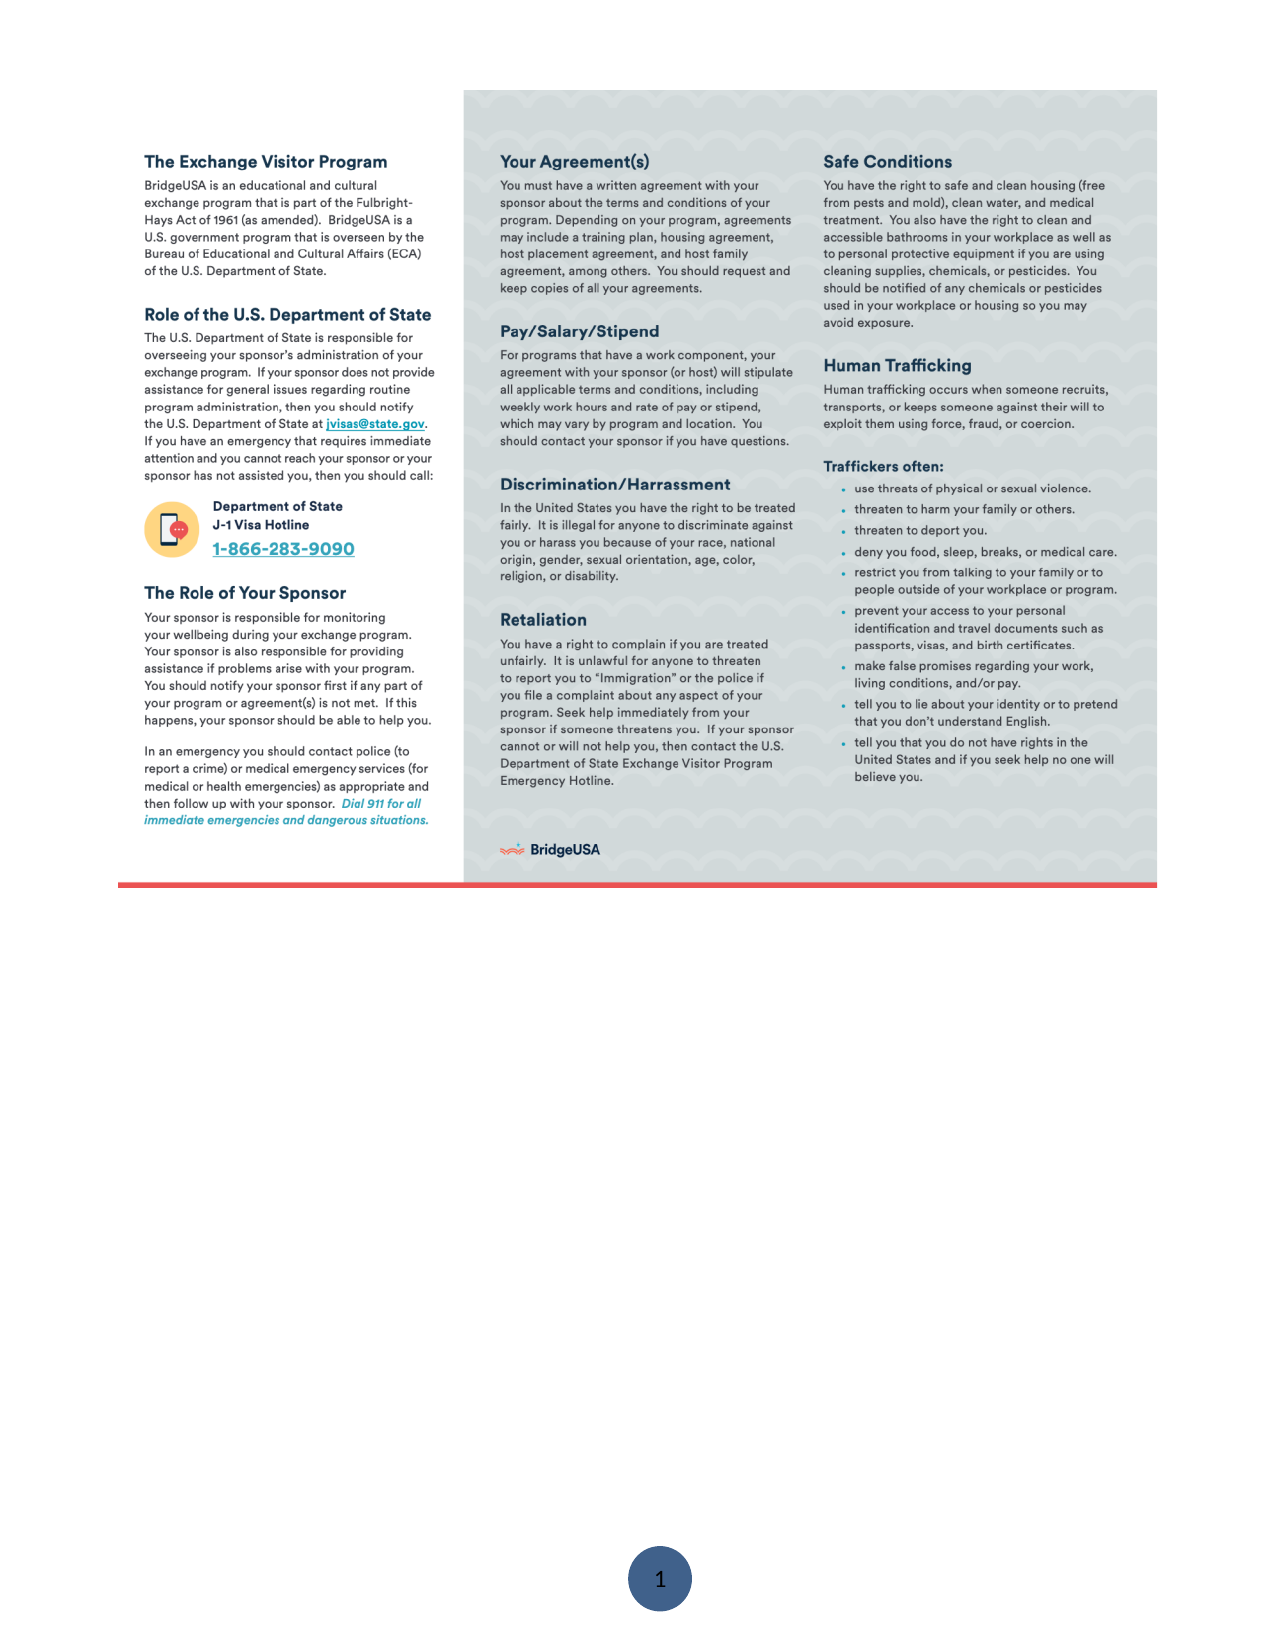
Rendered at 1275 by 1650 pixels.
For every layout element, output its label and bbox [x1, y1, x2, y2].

picture [118, 90, 1158, 888]
